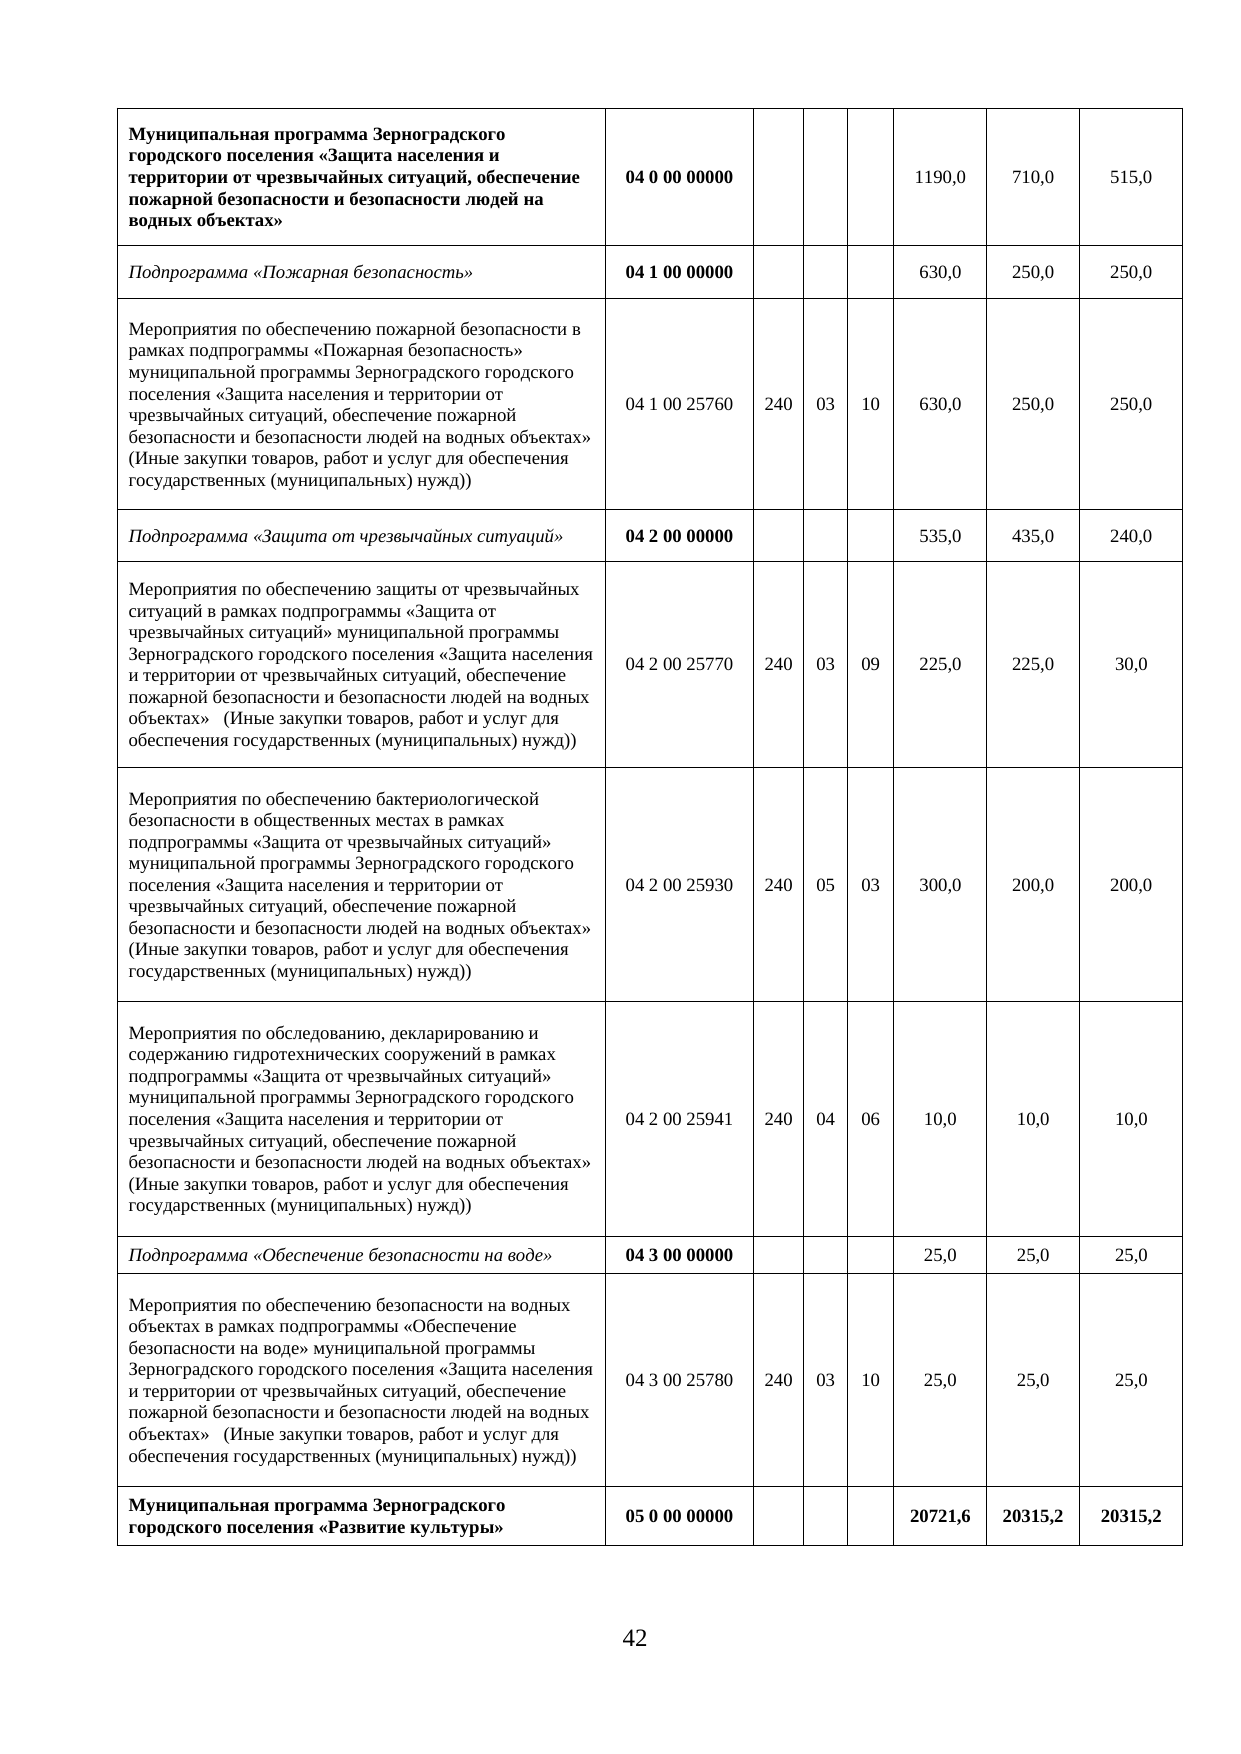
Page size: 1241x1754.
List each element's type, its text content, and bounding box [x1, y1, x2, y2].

table_cell 04 0 00 00000 [606, 109, 753, 245]
table_cell 250,0 [987, 299, 1079, 509]
table_cell 04 1 00 25760 [606, 299, 753, 509]
table_cell 1190,0 [894, 109, 986, 245]
table_cell 04 2 00 00000 [606, 510, 753, 561]
table_cell 630,0 [894, 246, 986, 298]
table_cell 10 [848, 299, 893, 509]
table_cell 225,0 [987, 562, 1079, 767]
table_cell 10,0 [1080, 1002, 1182, 1236]
table_cell 300,0 [894, 768, 986, 1001]
table_cell [754, 1487, 803, 1545]
table_cell 535,0 [894, 510, 986, 561]
table_cell 04 3 00 00000 [606, 1237, 753, 1273]
table_cell [754, 1237, 803, 1273]
table_cell 04 2 00 25770 [606, 562, 753, 767]
table_cell 03 [804, 299, 847, 509]
table_cell 05 0 00 00000 [606, 1487, 753, 1545]
table_cell Мероприятия по обследованию, декларированию и содержанию гидротехнических сооружений в рамках подпрограммы «Защита от чрезвычайных ситуаций» муниципальной программы Зерноградского городского поселения «Защита населения и территории от чрезвычайных ситуаций, обеспечение пожарной безопасности и безопасности людей на водных объектах» (Иные закупки товаров, работ и услуг для обеспечения государственных (муниципальных) нужд)) [118, 1002, 605, 1236]
table_cell 240 [754, 1274, 803, 1486]
table_cell 05 [804, 768, 847, 1001]
table_cell 25,0 [1080, 1237, 1182, 1273]
table_cell [848, 1487, 893, 1545]
table_cell [848, 109, 893, 245]
table_cell 250,0 [1080, 299, 1182, 509]
table_cell 240 [754, 768, 803, 1001]
table_cell 200,0 [1080, 768, 1182, 1001]
table_cell Мероприятия по обеспечению бактериологической безопасности в общественных местах в рамках подпрограммы «Защита от чрезвычайных ситуаций» муниципальной программы Зерноградского городского поселения «Защита населения и территории от чрезвычайных ситуаций, обеспечение пожарной безопасности и безопасности людей на водных объектах» (Иные закупки товаров, работ и услуг для обеспечения государственных (муниципальных) нужд)) [118, 768, 605, 1001]
table_cell 515,0 [1080, 109, 1182, 245]
table_cell [848, 1237, 893, 1273]
table_cell 06 [848, 1002, 893, 1236]
table_cell 04 2 00 25930 [606, 768, 753, 1001]
table_cell Мероприятия по обеспечению пожарной безопасности в рамках подпрограммы «Пожарная безопасность» муниципальной программы Зерноградского городского поселения «Защита населения и территории от чрезвычайных ситуаций, обеспечение пожарной безопасности и безопасности людей на водных объектах» (Иные закупки товаров, работ и услуг для обеспечения государственных (муниципальных) нужд)) [118, 299, 605, 509]
table_cell 240 [754, 562, 803, 767]
table_cell [754, 109, 803, 245]
table_cell 03 [804, 1274, 847, 1486]
table_cell 09 [848, 562, 893, 767]
table_cell 04 3 00 25780 [606, 1274, 753, 1486]
table_cell Подпрограмма «Защита от чрезвычайных ситуаций» [118, 510, 605, 561]
table_cell 20315,2 [1080, 1487, 1182, 1545]
table_cell 25,0 [894, 1237, 986, 1273]
table_cell 240 [754, 299, 803, 509]
table_cell 04 1 00 00000 [606, 246, 753, 298]
table_cell Подпрограмма «Обеспечение безопасности на воде» [118, 1237, 605, 1273]
table_cell [804, 510, 847, 561]
table_cell 225,0 [894, 562, 986, 767]
table_cell 240 [754, 1002, 803, 1236]
table_cell 10,0 [894, 1002, 986, 1236]
table_cell 25,0 [987, 1237, 1079, 1273]
table_cell 30,0 [1080, 562, 1182, 767]
table_cell Мероприятия по обеспечению безопасности на водных объектах в рамках подпрограммы «Обеспечение безопасности на воде» муниципальной программы Зерноградского городского поселения «Защита населения и территории от чрезвычайных ситуаций, обеспечение пожарной безопасности и безопасности людей на водных объектах» (Иные закупки товаров, работ и услуг для обеспечения государственных (муниципальных) нужд)) [118, 1274, 605, 1486]
table_cell 04 [804, 1002, 847, 1236]
table_cell [754, 246, 803, 298]
table_cell [804, 246, 847, 298]
table_cell Мероприятия по обеспечению защиты от чрезвычайных ситуаций в рамках подпрограммы «Защита от чрезвычайных ситуаций» муниципальной программы Зерноградского городского поселения «Защита населения и территории от чрезвычайных ситуаций, обеспечение пожарной безопасности и безопасности людей на водных объектах» (Иные закупки товаров, работ и услуг для обеспечения государственных (муниципальных) нужд)) [118, 562, 605, 767]
table_cell 03 [848, 768, 893, 1001]
table_cell 240,0 [1080, 510, 1182, 561]
table_cell 10 [848, 1274, 893, 1486]
table_cell [804, 1237, 847, 1273]
table_cell 250,0 [987, 246, 1079, 298]
table_cell [804, 1487, 847, 1545]
table_cell [848, 246, 893, 298]
table_cell [754, 510, 803, 561]
table_cell 710,0 [987, 109, 1079, 245]
table_cell 25,0 [987, 1274, 1079, 1486]
table_cell [848, 510, 893, 561]
table_cell [804, 109, 847, 245]
table_cell 10,0 [987, 1002, 1079, 1236]
table_cell Муниципальная программа Зерноградского городского поселения «Защита населения и территории от чрезвычайных ситуаций, обеспечение пожарной безопасности и безопасности людей на водных объектах» [118, 109, 605, 245]
table_cell 630,0 [894, 299, 986, 509]
table_cell 20315,2 [987, 1487, 1079, 1545]
table_cell Муниципальная программа Зерноградского городского поселения «Развитие культуры» [118, 1487, 605, 1545]
table_cell 250,0 [1080, 246, 1182, 298]
table_cell 25,0 [1080, 1274, 1182, 1486]
table_cell Подпрограмма «Пожарная безопасность» [118, 246, 605, 298]
table_cell 03 [804, 562, 847, 767]
table_cell 20721,6 [894, 1487, 986, 1545]
table_cell 435,0 [987, 510, 1079, 561]
table_cell 25,0 [894, 1274, 986, 1486]
table_cell 04 2 00 25941 [606, 1002, 753, 1236]
table_cell 200,0 [987, 768, 1079, 1001]
